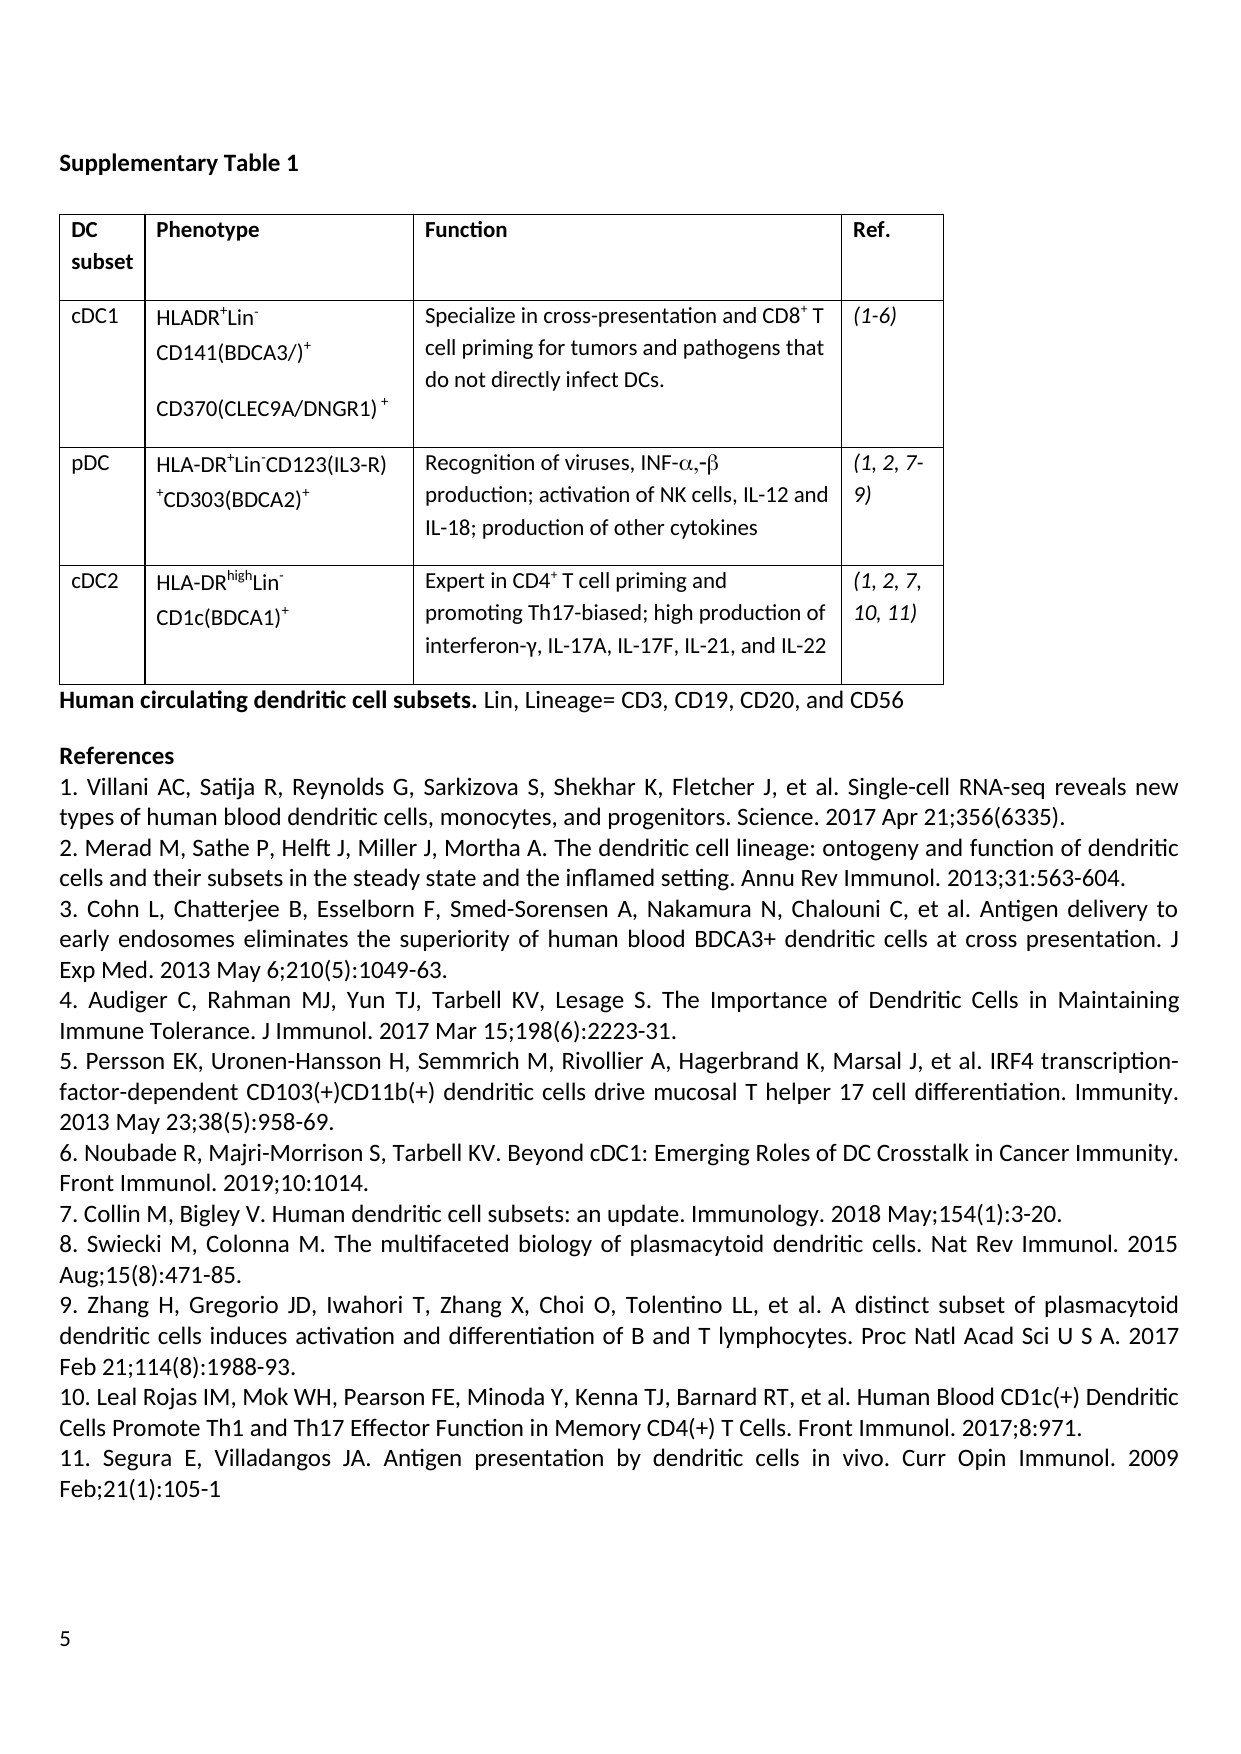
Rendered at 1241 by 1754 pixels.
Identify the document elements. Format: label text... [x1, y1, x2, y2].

table_cell HLA-DRhighLin-CD1c(BDCA1)+ [146, 566, 413, 683]
table_cell (1, 2, 7, 10, 11) [842, 566, 943, 683]
text 9. Zhang H, Gregorio JD, Iwahori T, Zhang X, Choi O, Tolentino LL, et al. A distinct subset of plasmacytoid dendritic cells induces activation and differentiation of B and T lymphocytes. Proc Natl Acad Sci U S A. 2017 Feb 21;114(8):1988-93. [59, 1290, 1181, 1381]
text 1. Villani AC, Satija R, Reynolds G, Sarkizova S, Shekhar K, Fletcher J, et al. Single-cell RNA-seq reveals new types of human blood dendritic cells, monocytes, and progenitors. Science. 2017 Apr 21;356(6335). [59, 771, 1181, 832]
text 3. Cohn L, Chatterjee B, Esselborn F, Smed-Sorensen A, Nakamura N, Chalouni C, et al. Antigen delivery to early endosomes eliminates the superiority of human blood BDCA3+ dendritic cells at cross presentation. J Exp Med. 2013 May 6;210(5):1049-63. [59, 893, 1181, 984]
text 8. Swiecki M, Colonna M. The multifaceted biology of plasmacytoid dendritic cells. Nat Rev Immunol. 2015 Aug;15(8):471-85. [59, 1229, 1181, 1290]
table_cell HLADR+Lin-CD141(BDCA3/)+ CD370(CLEC9A/DNGR1) + [146, 301, 413, 447]
text 2. Merad M, Sathe P, Helft J, Miller J, Mortha A. The dendritic cell lineage: ontogeny and function of dendritic cells and their subsets in the steady state and the inflamed setting. Annu Rev Immunol. 2013;31:563-604. [59, 832, 1181, 893]
text 4. Audiger C, Rahman MJ, Yun TJ, Tarbell KV, Lesage S. The Importance of Dendritic Cells in Maintaining Immune Tolerance. J Immunol. 2017 Mar 15;198(6):2223-31. [59, 984, 1181, 1046]
table_cell cDC1 [60, 301, 144, 447]
text Supplementary Table 1 [59, 148, 1181, 178]
text 7. Collin M, Bigley V. Human dendritic cell subsets: an update. Immunology. 2018 May;154(1):3-20. [59, 1198, 1181, 1229]
text 6. Noubade R, Majri-Morrison S, Tarbell KV. Beyond cDC1: Emerging Roles of DC Crosstalk in Cancer Immunity. Front Immunol. 2019;10:1014. [59, 1137, 1181, 1198]
table_cell Expert in CD4+ T cell priming and promoting Th17-biased; high production of interferon-γ, IL-17A, IL-17F, IL-21, and IL-22 [414, 566, 841, 683]
table_cell pDC [60, 448, 144, 565]
table_header DC subset [60, 215, 144, 300]
table_cell (1-6) [842, 301, 943, 447]
text 10. Leal Rojas IM, Mok WH, Pearson FE, Minoda Y, Kenna TJ, Barnard RT, et al. Human Blood CD1c(+) Dendritic Cells Promote Th1 and Th17 Effector Function in Memory CD4(+) T Cells. Front Immunol. 2017;8:971. [59, 1381, 1181, 1442]
table_cell Specialize in cross-presentation and CD8+ T cell priming for tumors and pathogens that do not directly infect DCs. [414, 301, 841, 447]
table_cell (1, 2, 7-9) [842, 448, 943, 565]
text References [59, 740, 1181, 771]
text 11. Segura E, Villadangos JA. Antigen presentation by dendritic cells in vivo. Curr Opin Immunol. 2009 Feb;21(1):105-1 [59, 1442, 1181, 1503]
table_cell HLA-DR+Lin-CD123(IL3-R)+CD303(BDCA2)+ [146, 448, 413, 565]
text 5. Persson EK, Uronen-Hansson H, Semmrich M, Rivollier A, Hagerbrand K, Marsal J, et al. IRF4 transcription-factor-dependent CD103(+)CD11b(+) dendritic cells drive mucosal T helper 17 cell differentiation. Immunity. 2013 May 23;38(5):958-69. [59, 1046, 1181, 1137]
table_header Function [414, 215, 841, 300]
table_header Phenotype [146, 215, 413, 300]
text Human circulating dendritic cell subsets. Lin, Lineage= CD3, CD19, CD20, and CD56 [59, 684, 1181, 715]
table_cell Recognition of viruses, INF- production; activation of NK cells, IL-12 and IL-18; production of other cytokines [414, 448, 841, 565]
table_cell cDC2 [60, 566, 144, 683]
table_header Ref. [842, 215, 943, 300]
